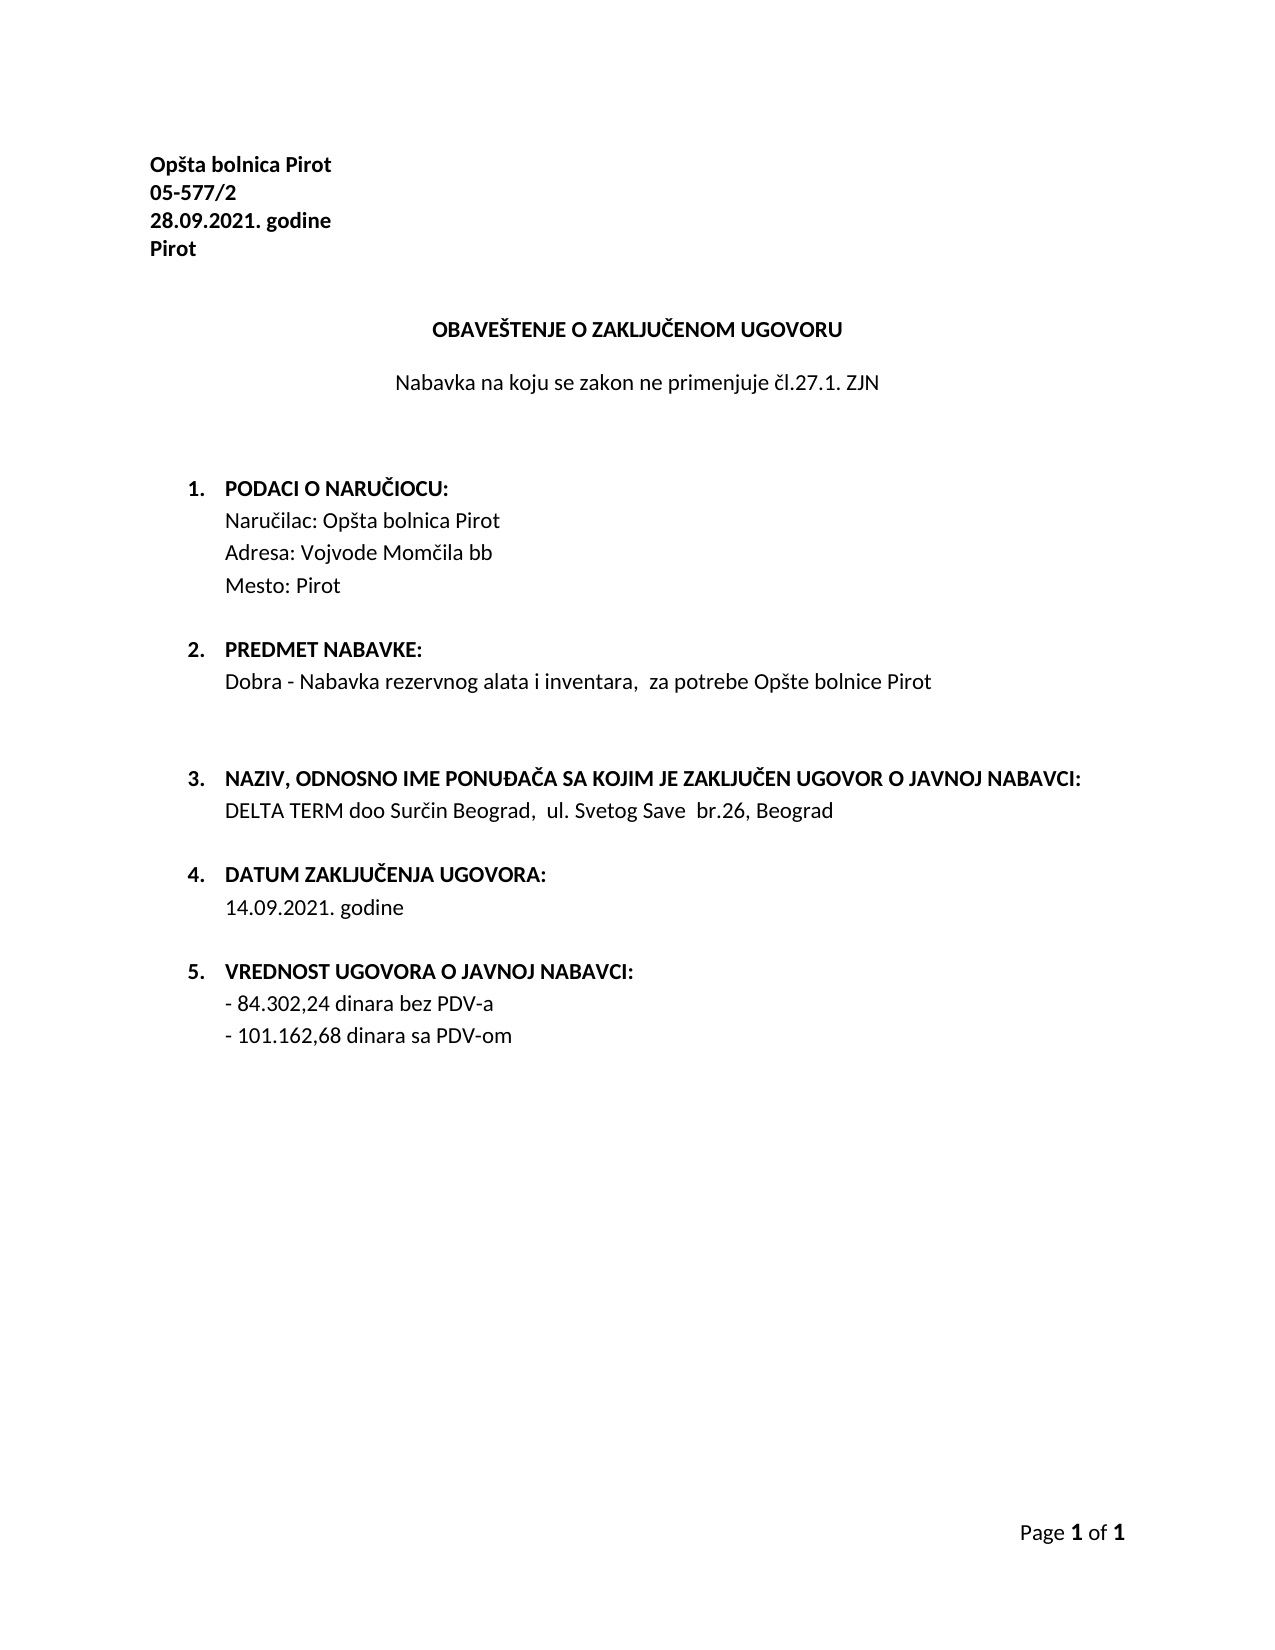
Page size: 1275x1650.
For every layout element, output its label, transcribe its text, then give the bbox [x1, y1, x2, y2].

text 28.09.2021. godine [150, 206, 1125, 234]
list 14.09.2021. godine [225, 893, 1125, 921]
list PREDMET NABAVKE: [187, 635, 1125, 663]
list Mesto: Pirot [225, 571, 1125, 599]
list Naručilac: Opšta bolnica Pirot [225, 506, 1125, 534]
list - 84.302,24 dinara bez PDV-a [225, 989, 1125, 1017]
text Nabavka na koju se zakon ne primenjuje čl.27.1. ZJN [150, 368, 1125, 396]
list DATUM ZAKLJUČENJA UGOVORA: [187, 860, 1125, 888]
list NAZIV, ODNOSNO IME PONUĐAČA SA KOJIM JE ZAKLJUČEN UGOVOR O JAVNOJ NABAVCI: [187, 764, 1125, 792]
text OBAVEŠTENJE O ZAKLJUČENOM UGOVORU [150, 315, 1125, 343]
list Dobra - Nabavka rezervnog alata i inventara, za potrebe Opšte bolnice Pirot [225, 667, 1125, 695]
text 05-577/2 [150, 178, 1125, 206]
list Adresa: Vojvode Momčila bb [225, 538, 1125, 567]
text Pirot [150, 234, 1125, 262]
list - 101.162,68 dinara sa PDV-om [225, 1021, 1125, 1049]
text Opšta bolnica Pirot [150, 150, 1125, 178]
list PODACI O NARUČIOCU: [187, 474, 1125, 502]
list DELTA TERM doo Surčin Beograd, ul. Svetog Save br.26, Beograd [225, 796, 1125, 824]
list VREDNOST UGOVORA O JAVNOJ NABAVCI: [187, 957, 1125, 985]
